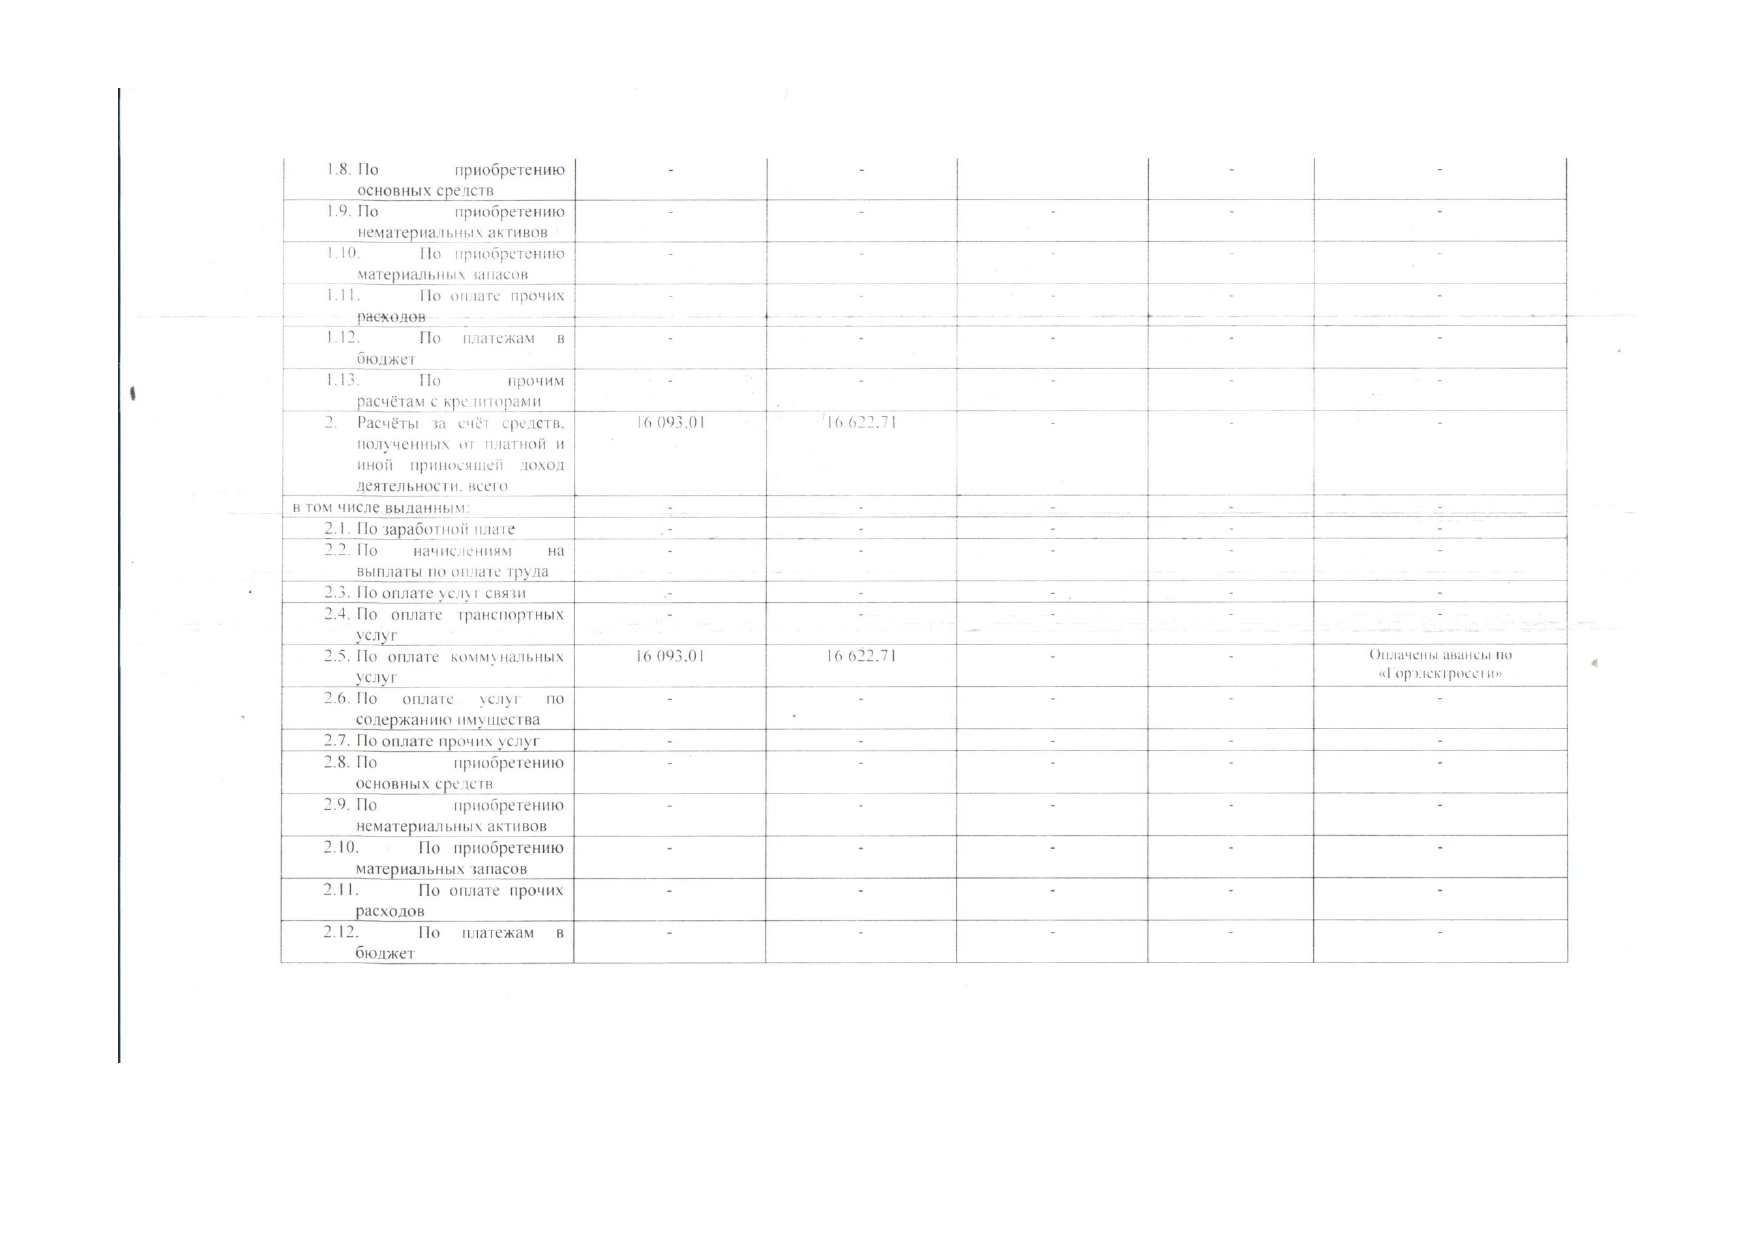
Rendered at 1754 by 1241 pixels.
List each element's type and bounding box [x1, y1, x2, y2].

picture [118, 88, 1636, 1063]
